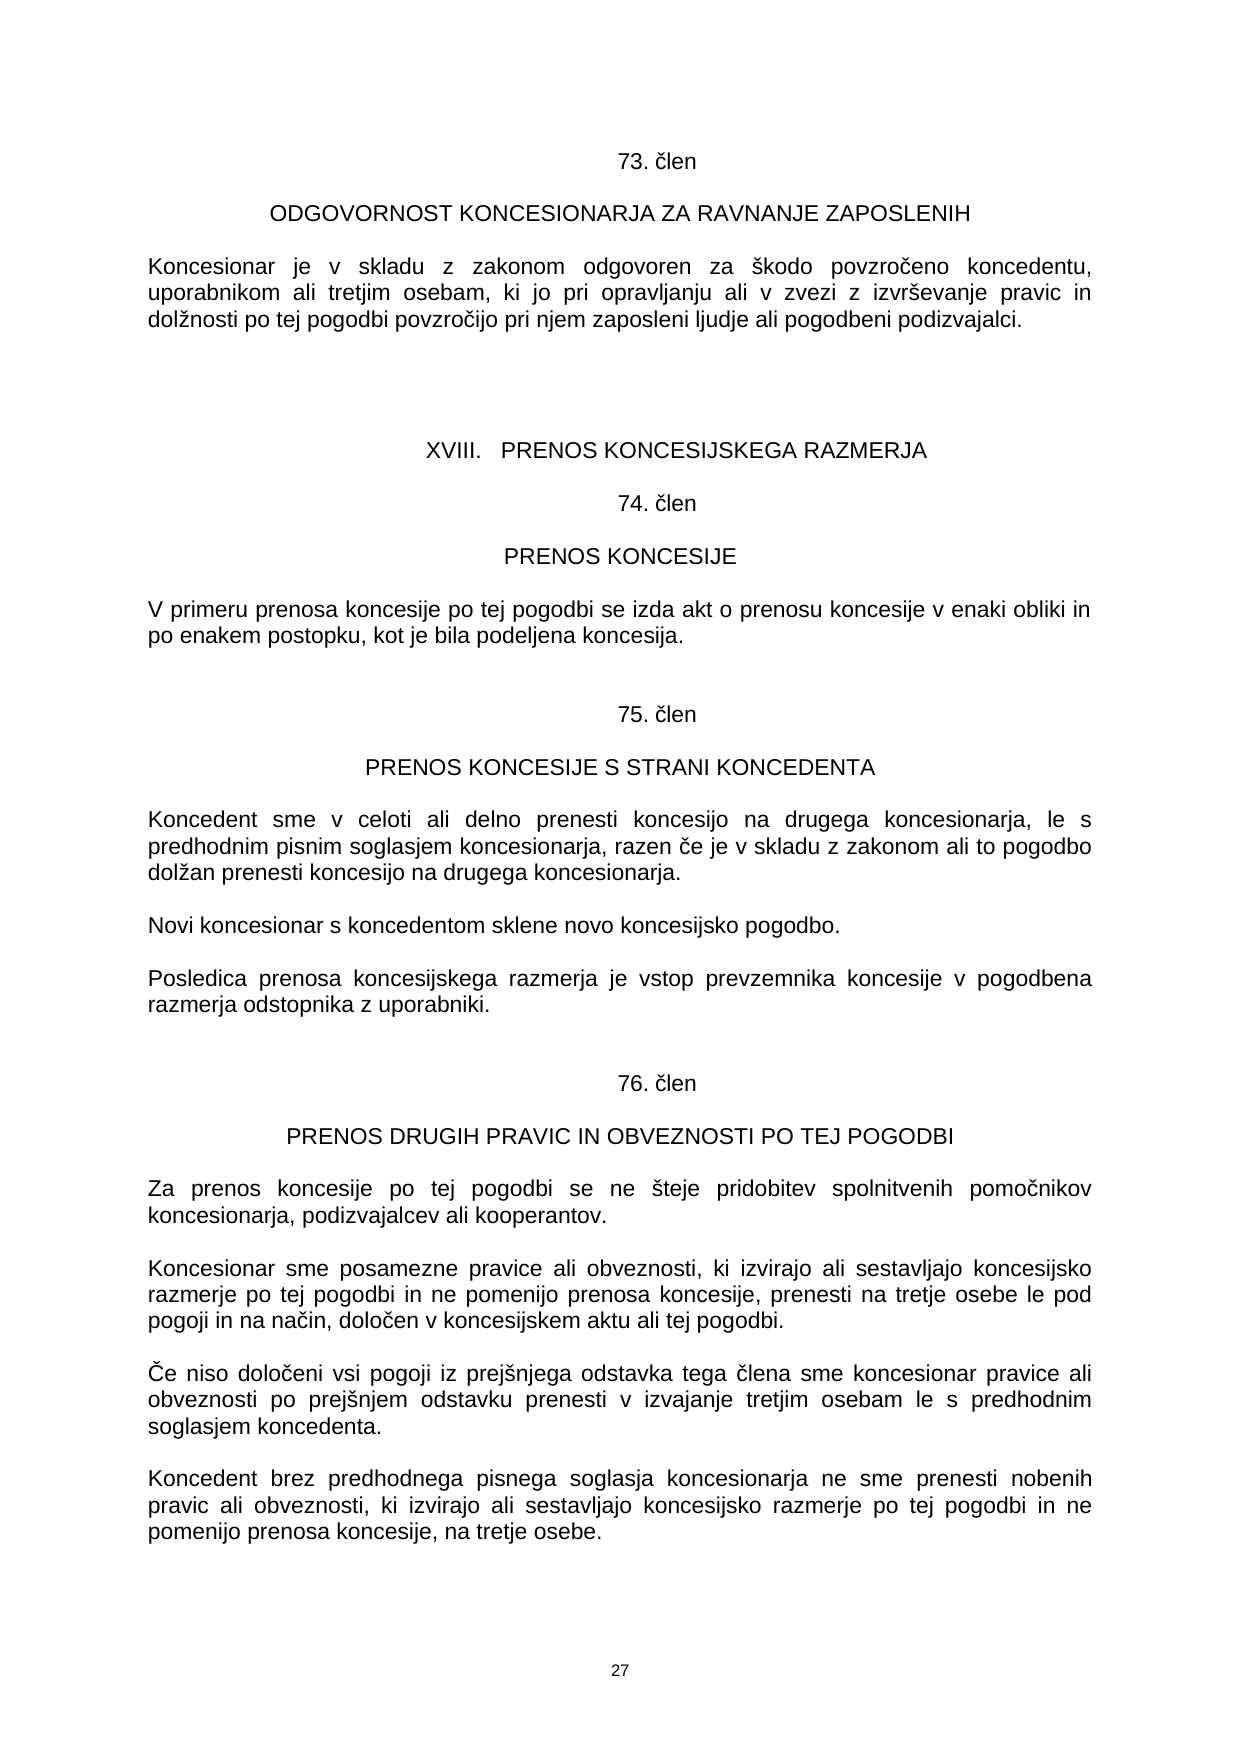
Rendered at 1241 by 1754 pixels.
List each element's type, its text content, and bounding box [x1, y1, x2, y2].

text Za prenos koncesije po tej pogodbi se ne šteje pridobitev spolnitvenih pomočnikov koncesionarja, podizvajalcev ali kooperantov. [148, 1175, 1093, 1228]
text Koncedent brez predhodnega pisnega soglasja koncesionarja ne sme prenesti nobenih pravic ali obveznosti, ki izvirajo ali sestavljajo koncesijsko razmerje po tej pogodbi in ne pomenijo prenosa koncesije, na tretje osebe. [148, 1465, 1093, 1544]
text Posledica prenosa koncesijskega razmerja je vstop prevzemnika koncesije v pogodbena razmerja odstopnika z uporabniki. [148, 964, 1093, 1017]
text V primeru prenosa koncesije po tej pogodbi se izda akt o prenosu koncesije v enaki obliki in po enakem postopku, kot je bila podeljena koncesija. [148, 596, 1093, 648]
text PRENOS KONCESIJE S STRANI KONCEDENTA [148, 754, 1093, 780]
text Če niso določeni vsi pogoji iz prejšnjega odstavka tega člena sme koncesionar pravice ali obveznosti po prejšnjem odstavku prenesti v izvajanje tretjim osebam le s predhodnim soglasjem koncedenta. [148, 1360, 1093, 1439]
text ODGOVORNOST KONCESIONARJA ZA RAVNANJE ZAPOSLENIH [148, 200, 1093, 227]
text Koncesionar sme posamezne pravice ali obveznosti, ki izvirajo ali sestavljajo koncesijsko razmerje po tej pogodbi in ne pomenijo prenosa koncesije, prenesti na tretje osebe le pod pogoji in na način, določen v koncesijskem aktu ali tej pogodbi. [148, 1254, 1093, 1333]
text Koncesionar je v skladu z zakonom odgovoren za škodo povzročeno koncedentu, uporabnikom ali tretjim osebam, ki jo pri opravljanju ali v zvezi z izvrševanje pravic in dolžnosti po tej pogodbi povzročijo pri njem zaposleni ljudje ali pogodbeni podizvajalci. [148, 253, 1093, 332]
text PRENOS KONCESIJE [148, 543, 1093, 569]
list člen [221, 1070, 1093, 1096]
list člen [221, 148, 1093, 174]
list člen [221, 490, 1093, 517]
list PRENOS KONCESIJSKEGA RAZMERJA [260, 437, 1093, 464]
text PRENOS DRUGIH PRAVIC IN OBVEZNOSTI PO TEJ POGODBI [148, 1123, 1093, 1149]
text Novi koncesionar s koncedentom sklene novo koncesijsko pogodbo. [148, 912, 1093, 938]
text Koncedent sme v celoti ali delno prenesti koncesijo na drugega koncesionarja, le s predhodnim pisnim soglasjem koncesionarja, razen če je v skladu z zakonom ali to pogodbo dolžan prenesti koncesijo na drugega koncesionarja. [148, 806, 1093, 886]
list člen [221, 701, 1093, 727]
